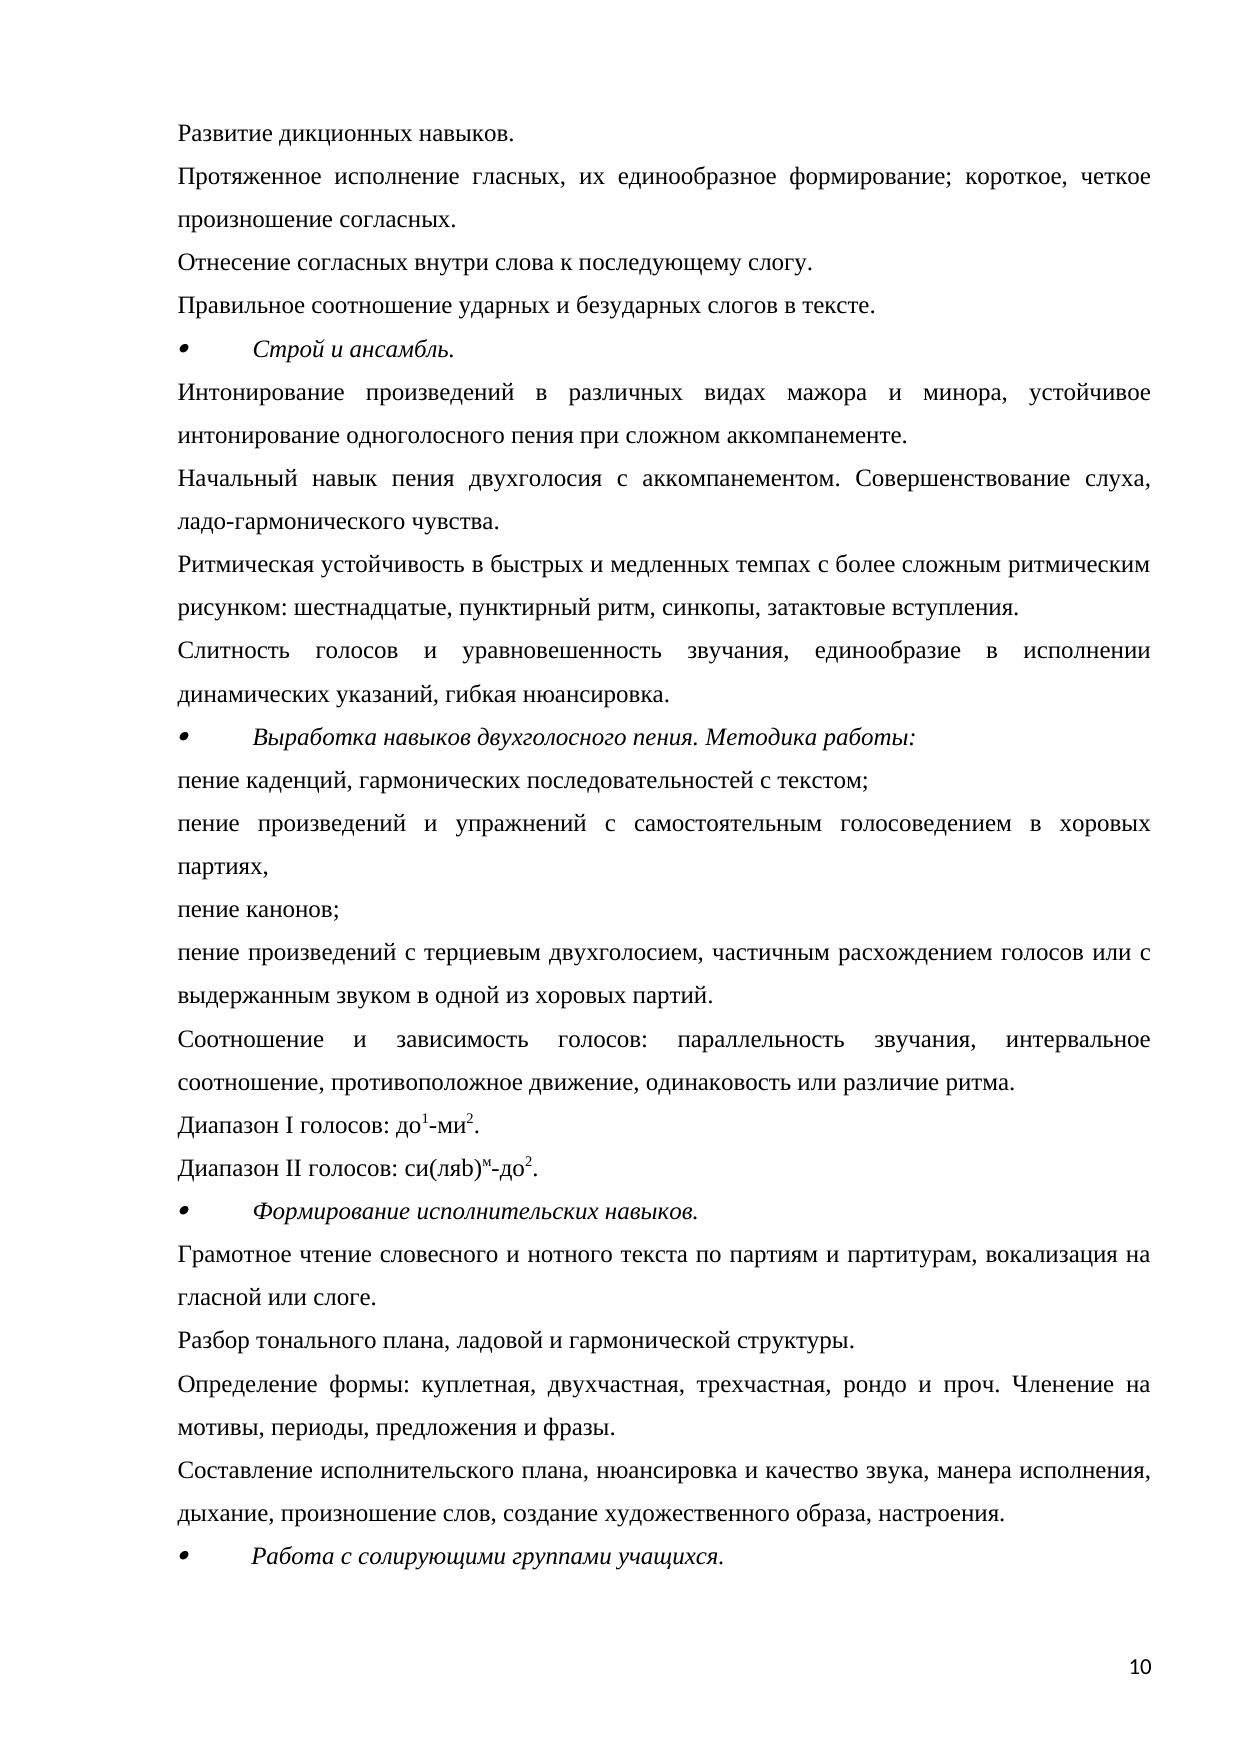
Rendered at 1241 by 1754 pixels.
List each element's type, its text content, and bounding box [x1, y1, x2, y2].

list Работа с солирующими группами учащихся. [177, 1541, 1152, 1570]
text Составление исполнительского плана, нюансировка и качество звука, манера исполнения, дыхание, произношение слов, создание художественного образа, настроения. [177, 1455, 1152, 1527]
text Слитность голосов и уравновешенность звучания, единообразие в исполнении динамических указаний, гибкая нюансировка. [177, 636, 1152, 707]
list Формирование исполнительских навыков. [177, 1196, 1152, 1225]
text Начальный навык пения двухголосия с аккомпанементом. Совершенствование слуха, ладо-гармонического чувства. [177, 463, 1152, 535]
text Ритмическая устойчивость в быстрых и медленных темпах с более сложным ритмическим рисунком: шестнадцатые, пунктирный ритм, синкопы, затактовые вступления. [177, 549, 1152, 621]
text Диапазон II голосов: си(ляb)м-до2. [177, 1153, 1152, 1182]
text Определение формы: куплетная, двухчастная, трехчастная, рондо и проч. Членение на мотивы, периоды, предложения и фразы. [177, 1369, 1152, 1441]
text Диапазон I голосов: до1-ми2. [177, 1110, 1152, 1139]
text Интонирование произведений в различных видах мажора и минора, устойчивое интонирование одноголосного пения при сложном аккомпанементе. [177, 377, 1152, 449]
text Соотношение и зависимость голосов: параллельность звучания, интервальное соотношение, противоположное движение, одинаковость или различие ритма. [177, 1024, 1152, 1096]
text пение каденций, гармонических последовательностей с текстом; [177, 765, 1152, 794]
list Строй и ансамбль. [177, 334, 1152, 362]
text Развитие дикционных навыков. [177, 118, 1152, 147]
list Выработка навыков двухголосного пения. Методика работы: [177, 722, 1152, 751]
text Правильное соотношение ударных и безударных слогов в тексте. [177, 291, 1152, 319]
text пение произведений и упражнений с самостоятельным голосоведением в хоровых партиях, [177, 808, 1152, 880]
text Грамотное чтение словесного и нотного текста по партиям и партитурам, вокализация на гласной или слоге. [177, 1239, 1152, 1311]
text Отнесение согласных внутри слова к последующему слогу. [177, 247, 1152, 276]
text Протяженное исполнение гласных, их единообразное формирование; короткое, четкое произношение согласных. [177, 161, 1152, 233]
text пение канонов; [177, 894, 1152, 923]
text Разбор тонального плана, ладовой и гармонической структуры. [177, 1326, 1152, 1354]
text пение произведений с терциевым двухголосием, частичным расхождением голосов или с выдержанным звуком в одной из хоровых партий. [177, 937, 1152, 1009]
